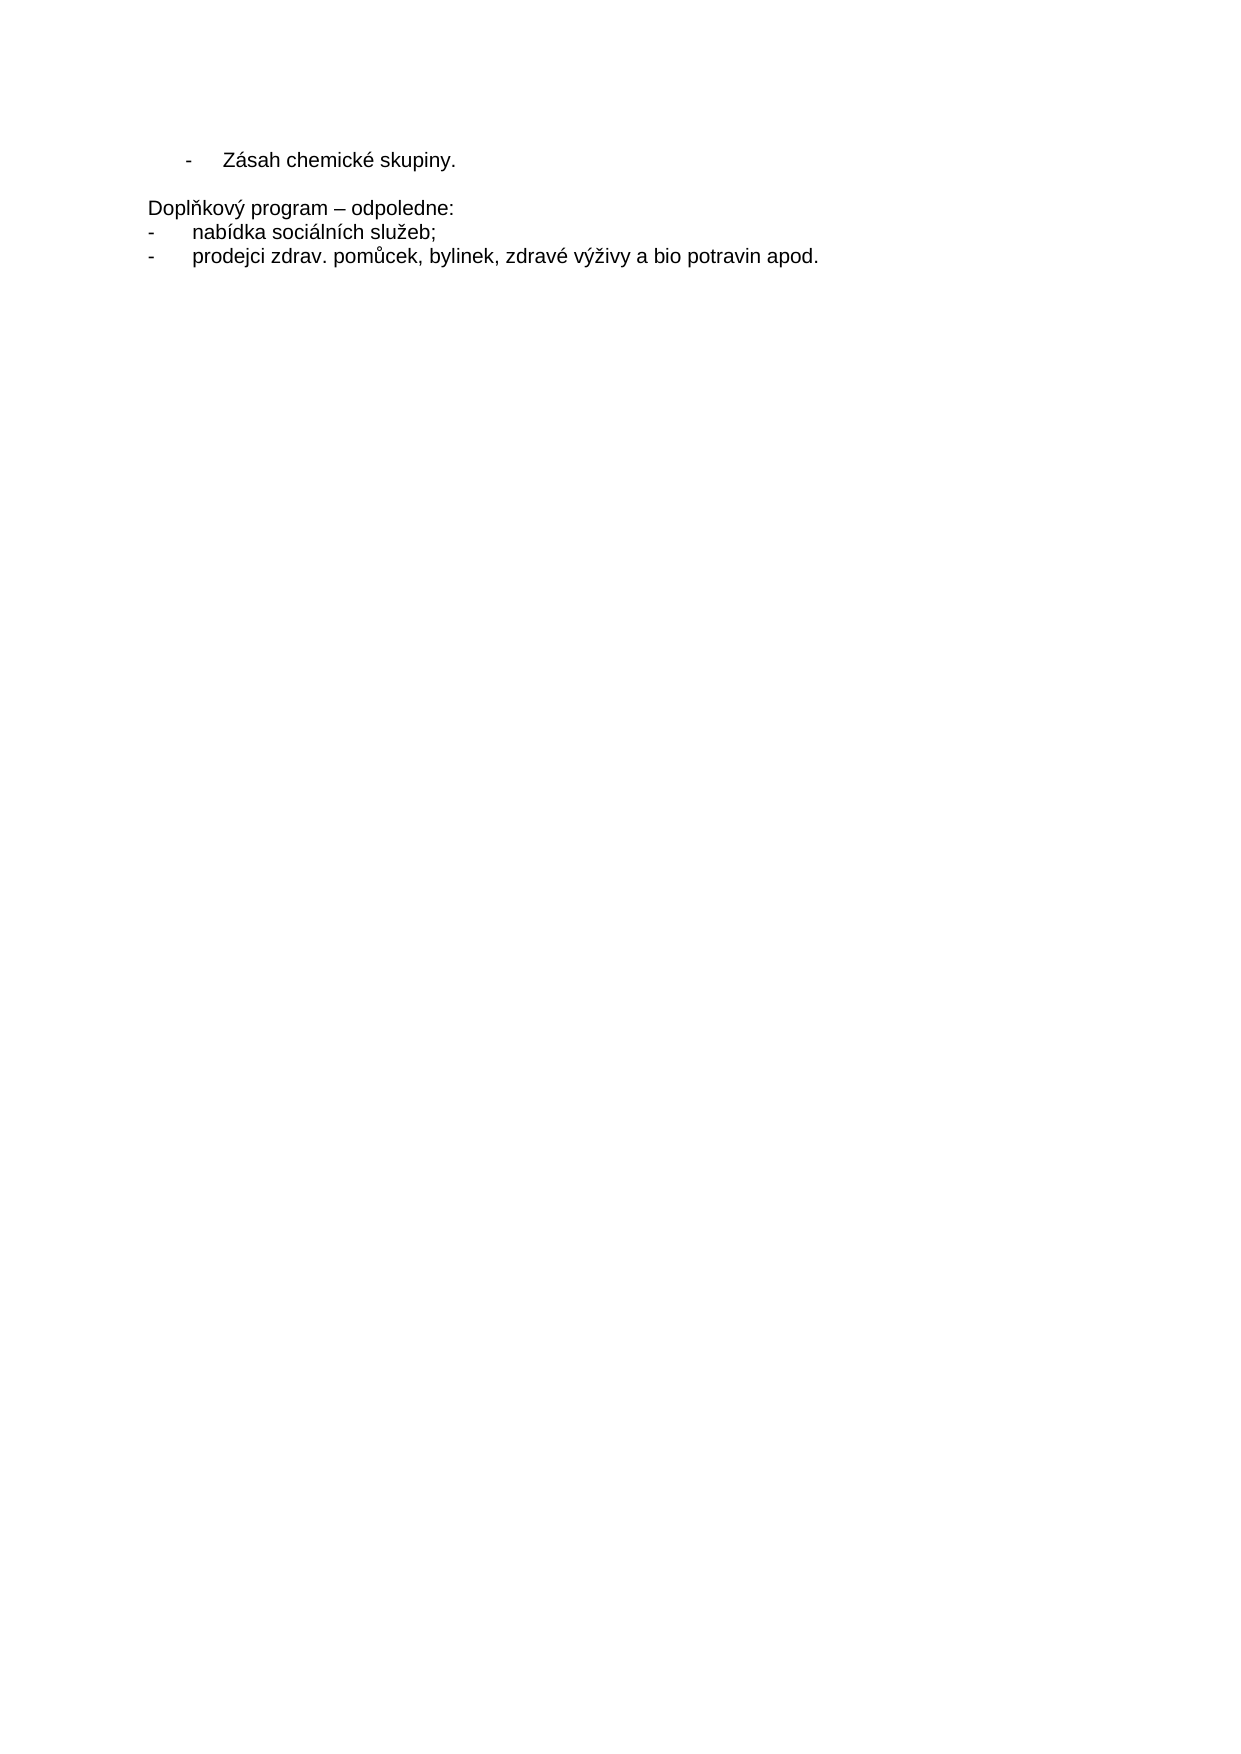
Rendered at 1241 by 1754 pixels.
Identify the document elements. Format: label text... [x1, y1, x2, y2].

list nabídka sociálních služeb; [148, 219, 1093, 243]
list prodejci zdrav. pomůcek, bylinek, zdravé výživy a bio potravin apod. [148, 243, 1093, 267]
text Doplňkový program – odpoledne: [148, 196, 1093, 219]
list Zásah chemické skupiny. [185, 148, 1093, 172]
